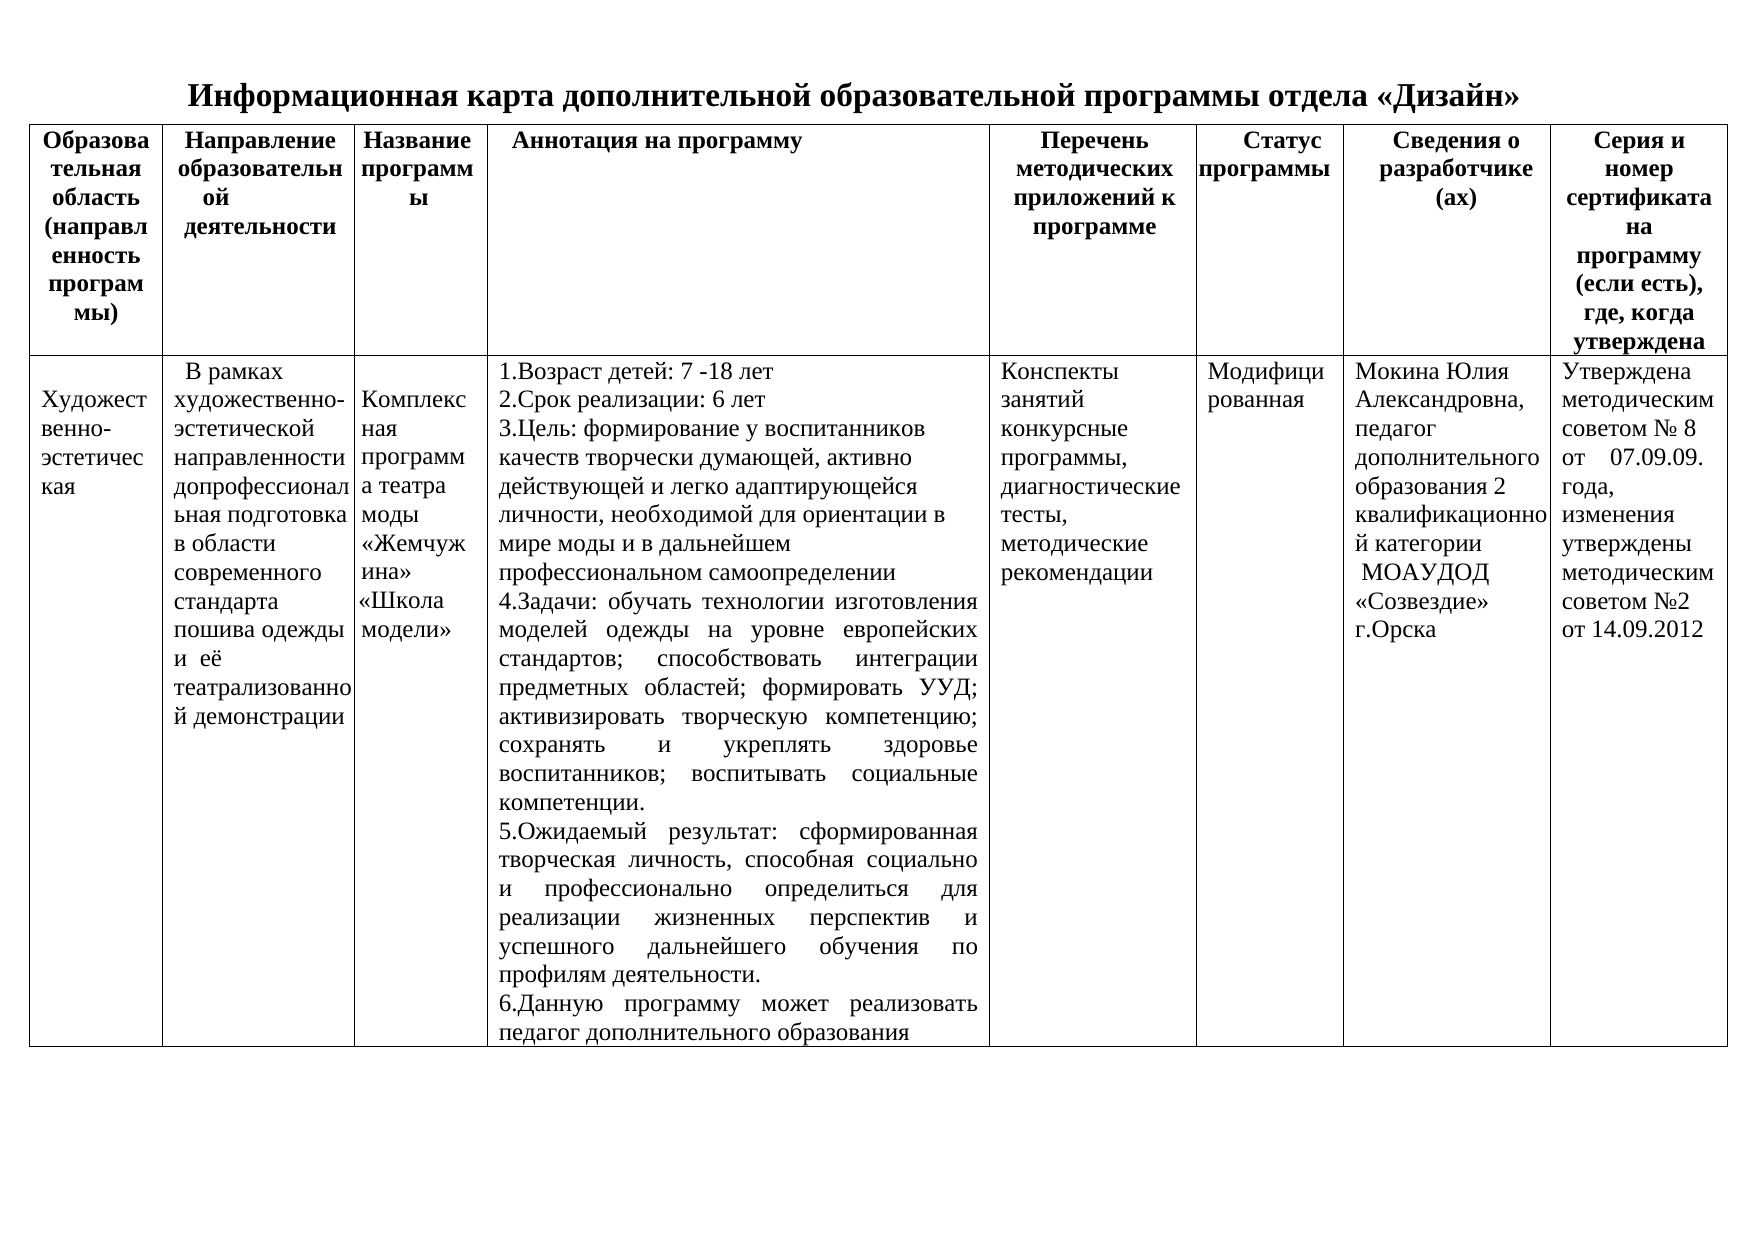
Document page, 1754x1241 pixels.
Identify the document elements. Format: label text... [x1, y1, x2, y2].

table_header Сведения о разработчике (ах) [1344, 125, 1550, 355]
table_cell 1.Возраст детей: 7 -18 лет 2.Срок реализации: 6 лет 3.Цель: формирование у воспитанников качеств творчески думающей, активно действующей и легко адаптирующейся личности, необходимой для ориентации в мире моды и в дальнейшем профессиональном самоопределении 4.Задачи: обучать технологии изготовления моделей одежды на уровне европейских стандартов; способствовать интеграции предметных областей; формировать УУД; активизировать творческую компетенцию; сохранять и укреплять здоровье воспитанников; воспитывать социальные компетенции. 5.Ожидаемый результат: сформированная творческая личность, способная социально и профессионально определиться для реализации жизненных перспектив и успешного дальнейшего обучения по профилям деятельности. 6.Данную программу может реализовать педагог дополнительного образования [488, 356, 989, 1046]
table_header Образовательная область (направленность программы) [30, 125, 162, 355]
table_cell Художественно-эстетическая [30, 356, 162, 1046]
table_header Аннотация на программу [488, 125, 989, 355]
table_cell В рамках художественно-эстетической направленности допрофессиональная подготовка в области современного стандарта пошива одежды и её театрализованной демонстрации [163, 356, 354, 1046]
table_header Направление образовательной деятельности [163, 125, 354, 355]
table_header Статус программы [1197, 125, 1343, 355]
table_cell Конспекты занятий конкурсные программы, диагностические тесты, методические рекомендации [990, 356, 1196, 1046]
table_cell Утверждена методическим советом № 8 от 07.09.09. года, изменения утверждены методическим советом №2 от 14.09.2012 [1551, 356, 1727, 1046]
text Информационная карта дополнительной образовательной программы отдела «Дизайн» [29, 75, 1679, 113]
table_cell Модифицированная [1197, 356, 1343, 1046]
table_header Перечень методических приложений к программе [990, 125, 1196, 355]
table_header Серия и номер сертификата на программу (если есть), где, когда утверждена [1551, 125, 1727, 355]
table_header Название программы [355, 125, 487, 355]
table_cell Мокина Юлия Александровна, педагог дополнительного образования 2 квалификационной категории МОАУДОД «Созвездие» г.Орска [1344, 356, 1550, 1046]
table_cell Комплексная программа театра моды «Жемчужина» «Школа модели» [355, 356, 487, 1046]
